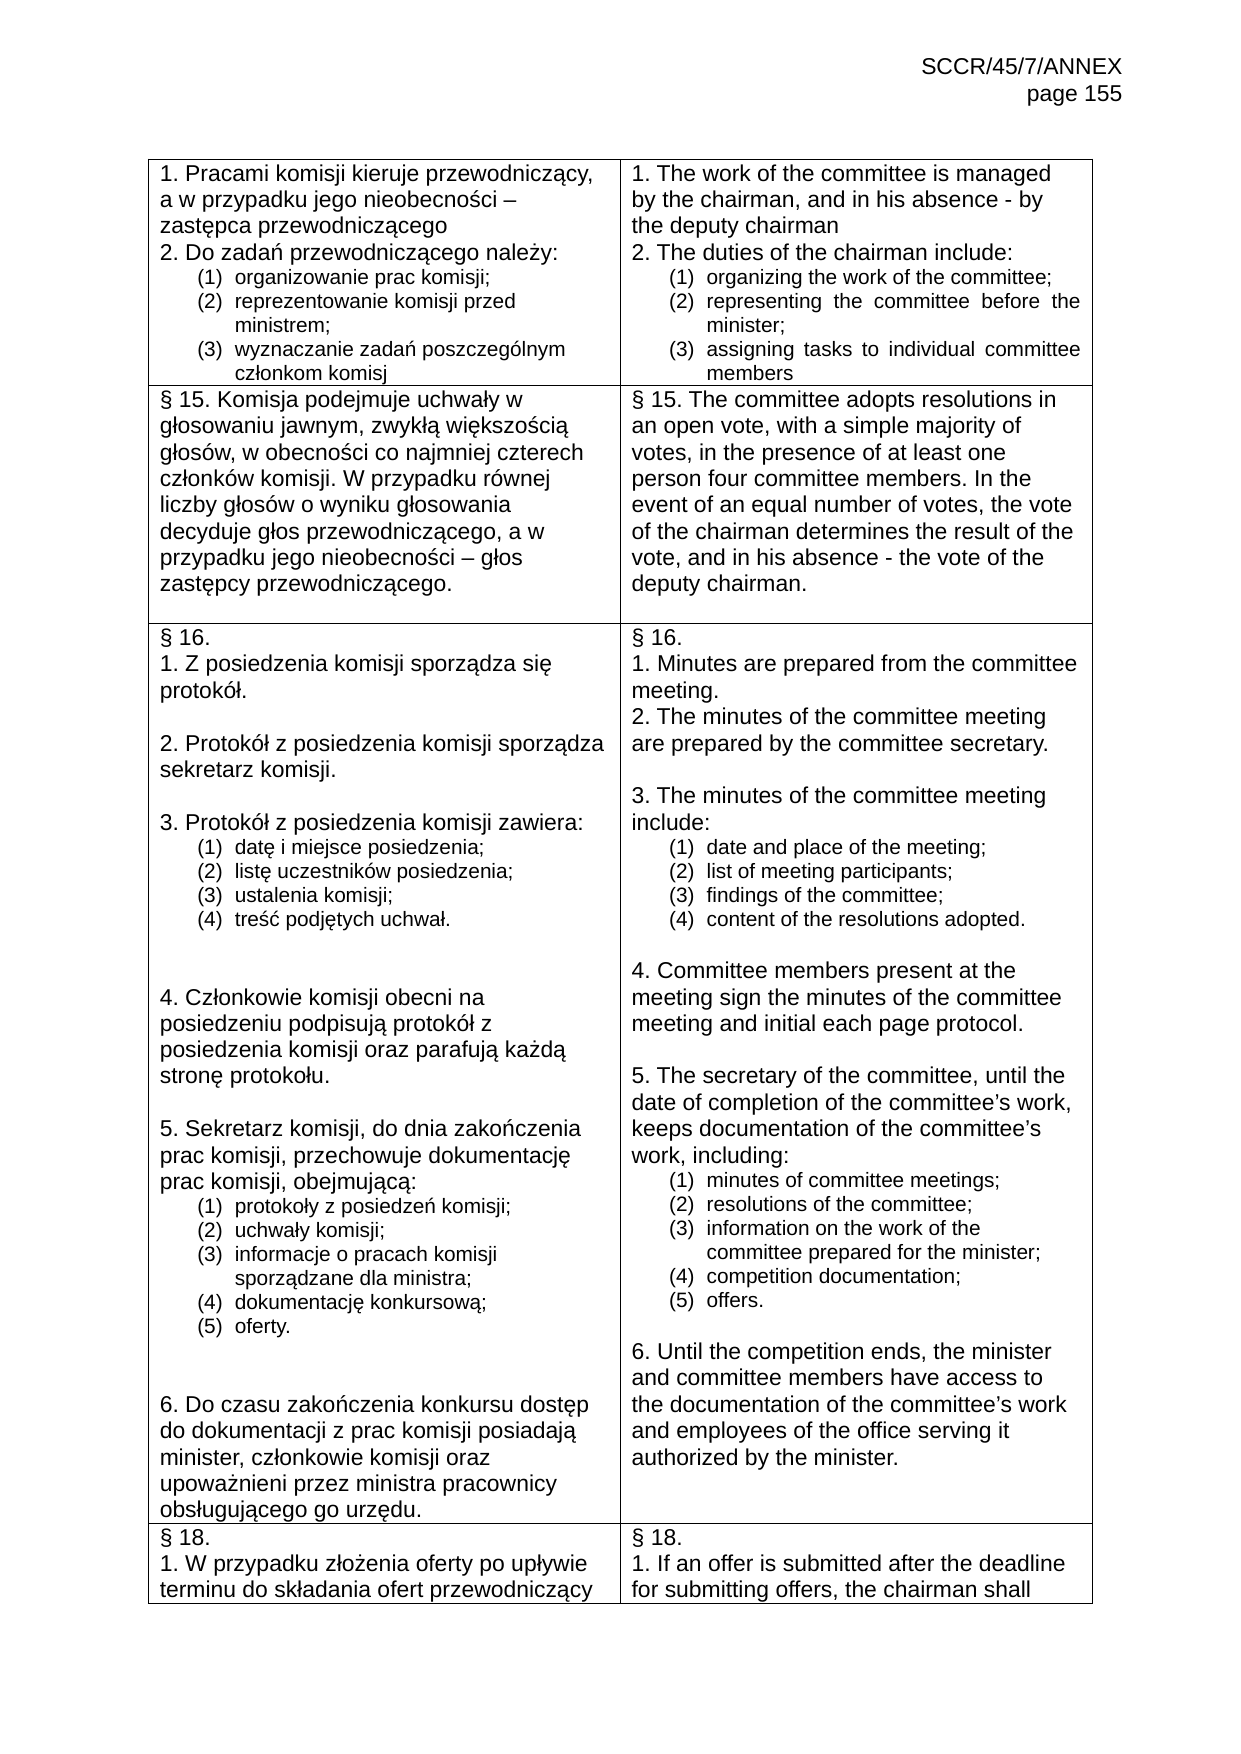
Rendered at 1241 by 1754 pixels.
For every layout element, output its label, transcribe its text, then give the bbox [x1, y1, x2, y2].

table_cell § 15. Komisja podejmuje uchwały w głosowaniu jawnym, zwykłą większością głosów, w obecności co najmniej czterech członków komisji. W przypadku równej liczby głosów o wyniku głosowania decyduje głos przewodniczącego, a w przypadku jego nieobecności – głos zastępcy przewodniczącego. [149, 386, 620, 623]
table_cell § 15. The committee adopts resolutions in an open vote, with a simple majority of votes, in the presence of at least one person four committee members. In the event of an equal number of votes, the vote of the chairman determines the result of the vote, and in his absence - the vote of the deputy chairman. [621, 386, 1092, 623]
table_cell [621, 1524, 1092, 1603]
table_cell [621, 160, 1092, 385]
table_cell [149, 160, 620, 385]
table_cell § 16. 1. Minutes are prepared from the committee meeting. 2. The minutes of the committee meeting are prepared by the committee secretary. 3. The minutes of the committee meeting include: date and place of the meeting; list of meeting participants; findings of the committee; content of the resolutions adopted. 4. Committee members present at the meeting sign the minutes of the committee meeting and initial each page protocol. 5. The secretary of the committee, until the date of completion of the committee’s work, keeps documentation of the committee’s work, including: minutes of committee meetings; resolutions of the committee; information on the work of the committee prepared for the minister; competition documentation; offers. 6. Until the competition ends, the minister and committee members have access to the documentation of the committee’s work and employees of the office serving it authorized by the minister. [621, 624, 1092, 1522]
table_cell § 16. 1. Z posiedzenia komisji sporządza się protokół. 2. Protokół z posiedzenia komisji sporządza sekretarz komisji. 3. Protokół z posiedzenia komisji zawiera: datę i miejsce posiedzenia; listę uczestników posiedzenia; ustalenia komisji; treść podjętych uchwał. 4. Członkowie komisji obecni na posiedzeniu podpisują protokół z posiedzenia komisji oraz parafują każdą stronę protokołu. 5. Sekretarz komisji, do dnia zakończenia prac komisji, przechowuje dokumentację prac komisji, obejmującą: protokoły z posiedzeń komisji; uchwały komisji; informacje o pracach komisji sporządzane dla ministra; dokumentację konkursową; oferty. 6. Do czasu zakończenia konkursu dostęp do dokumentacji z prac komisji posiadają minister, członkowie komisji oraz upoważnieni przez ministra pracownicy obsługującego go urzędu. [149, 624, 620, 1522]
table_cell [149, 1524, 620, 1603]
